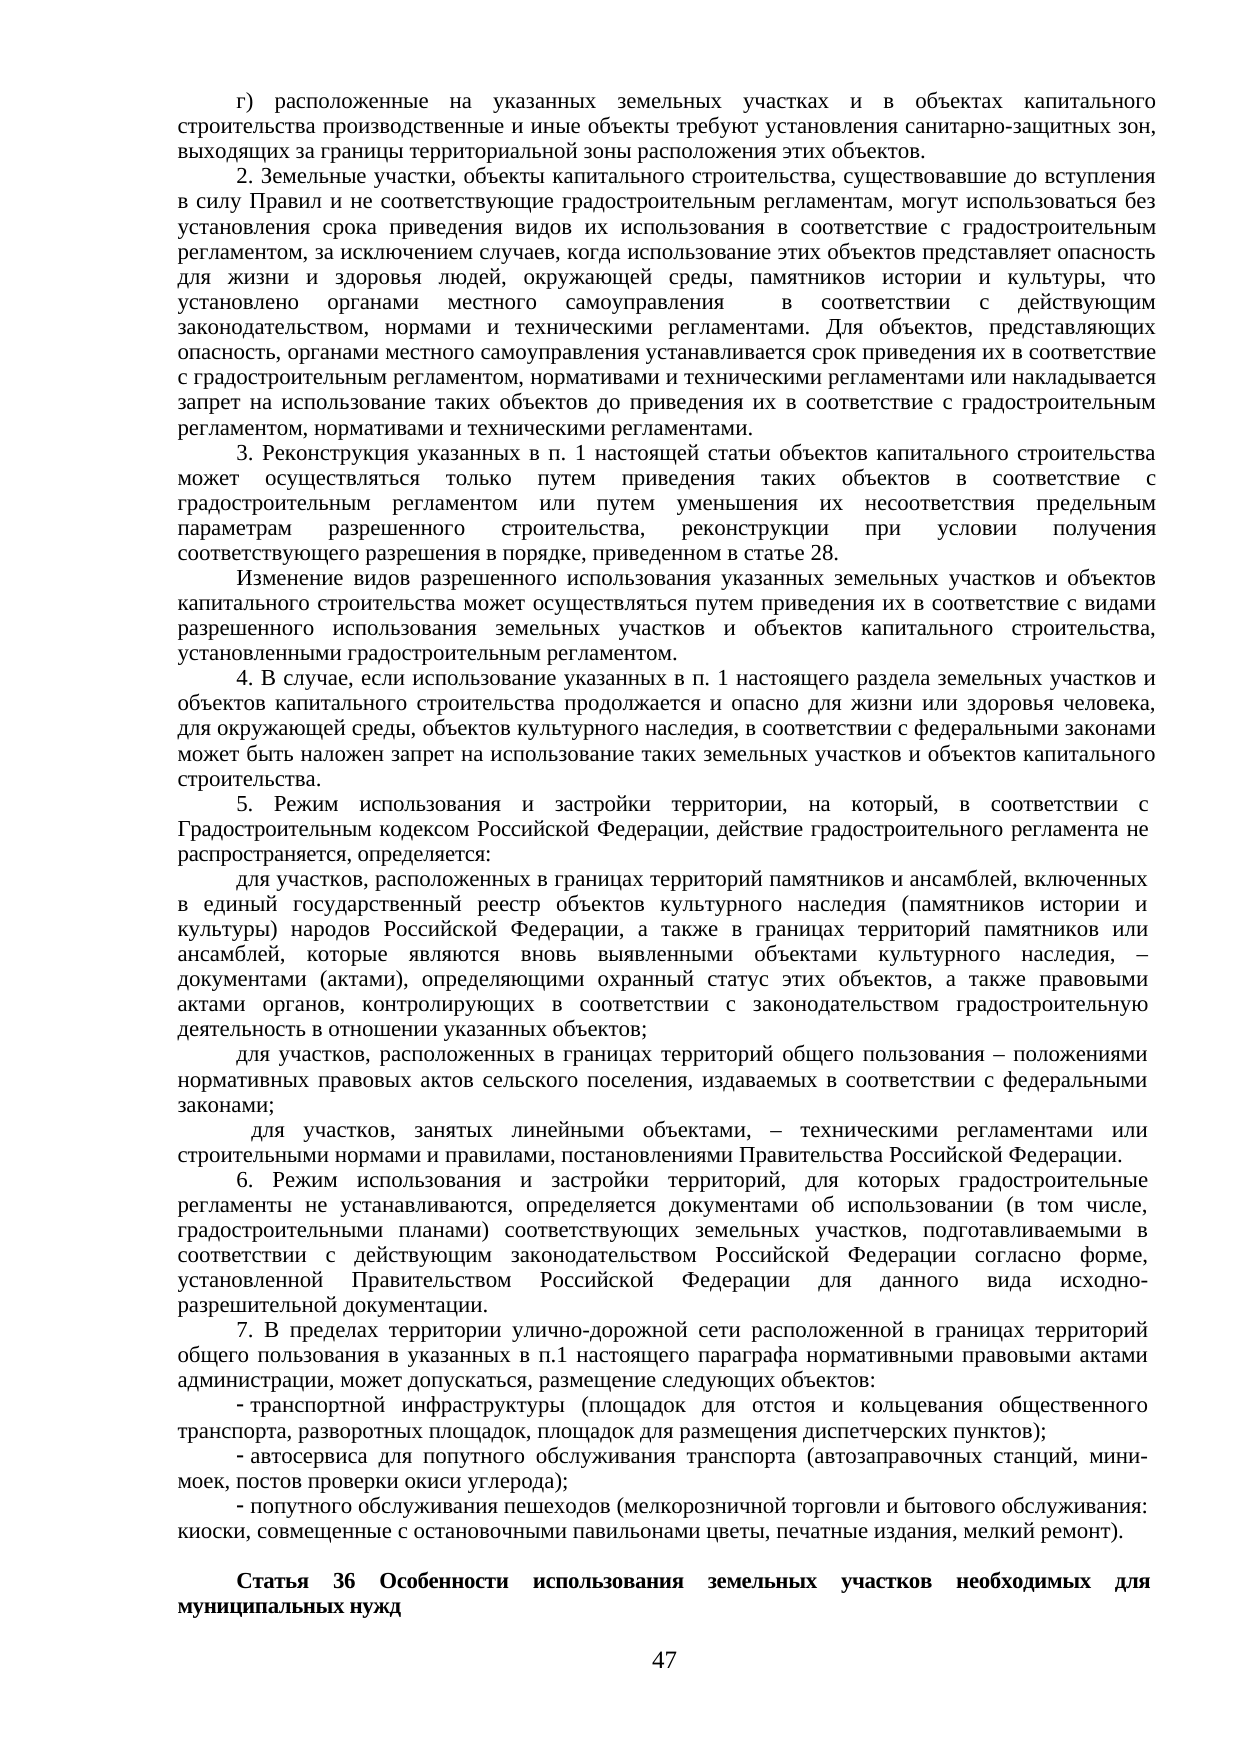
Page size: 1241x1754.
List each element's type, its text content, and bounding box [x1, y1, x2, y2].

text для участков, занятых линейными объектами, – техническими регламентами или строительными нормами и правилами, постановлениями Правительства Российской Федерации. [177, 1117, 1149, 1167]
text для участков, расположенных в границах территорий памятников и ансамблей, включенных в единый государственный реестр объектов культурного наследия (памятников истории и культуры) народов Российской Федерации, а также в границах территорий памятников или ансамблей, которые являются вновь выявленными объектами культурного наследия, – документами (актами), определяющими охранный статус этих объектов, а также правовыми актами органов, контролирующих в соответствии с законодательством градостроительную деятельность в отношении указанных объектов; [177, 866, 1149, 1042]
text для участков, расположенных в границах территорий общего пользования – положениями нормативных правовых актов сельского поселения, издаваемых в соответствии с федеральными законами; [177, 1042, 1149, 1117]
text Статья 36 Особенности использования земельных участков необходимых для муниципальных нужд [177, 1568, 1152, 1618]
text 2. Земельные участки, объекты капитального строительства, существовавшие до вступления в силу Правил и не соответствующие градостроительным регламентам, могут использоваться без установления срока приведения видов их использования в соответствие с градостроительным регламентом, за исключением случаев, когда использование этих объектов представляет опасность для жизни и здоровья людей, окружающей среды, памятников истории и культуры, что установлено органами местного самоуправления в соответствии с действующим законодательством, нормами и техническими регламентами. Для объектов, представляющих опасность, органами местного самоуправления устанавливается срок приведения их в соответствие с градостроительным регламентом, нормативами и техническими регламентами или накладывается запрет на использование таких объектов до приведения их в соответствие с градостроительным регламентом, нормативами и техническими регламентами. [177, 164, 1158, 440]
text г) расположенные на указанных земельных участках и в объектах капитального строительства производственные и иные объекты требуют установления санитарно-защитных зон, выходящих за границы территориальной зоны расположения этих объектов. [177, 89, 1158, 164]
text 7. В пределах территории улично-дорожной сети расположенной в границах территорий общего пользования в указанных в п.1 настоящего параграфа нормативными правовыми актами администрации, может допускаться, размещение следующих объектов: [177, 1318, 1149, 1393]
text 6. Режим использования и застройки территорий, для которых градостроительные регламенты не устанавливаются, определяется документами об использовании (в том числе, градостроительными планами) соответствующих земельных участков, подготавливаемыми в соответствии с действующим законодательством Российской Федерации согласно форме, установленной Правительством Российской Федерации для данного вида исходно-разрешительной документации. [177, 1167, 1149, 1318]
text Изменение видов разрешенного использования указанных земельных участков и объектов капитального строительства может осуществляться путем приведения их в соответствие с видами разрешенного использования земельных участков и объектов капитального строительства, установленными градостроительным регламентом. [177, 565, 1157, 666]
text 3. Реконструкция указанных в п. 1 настоящей статьи объектов капитального строительства может осуществляться только путем приведения таких объектов в соответствие с градостроительным регламентом или путем уменьшения их несоответствия предельным параметрам разрешенного строительства, реконструкции при условии получения соответствующего разрешения в порядке, приведенном в статье 28. [177, 440, 1157, 565]
list попутного обслуживания пешеходов (мелкорозничной торговли и бытового обслуживания: киоски, совмещенные с остановочными павильонами цветы, печатные издания, мелкий ремонт). [177, 1493, 1149, 1543]
list автосервиса для попутного обслуживания транспорта (автозаправочных станций, мини-моек, постов проверки окиси углерода); [177, 1443, 1149, 1493]
list транспортной инфраструктуры (площадок для отстоя и кольцевания общественного транспорта, разворотных площадок, площадок для размещения диспетчерских пунктов); [177, 1393, 1149, 1443]
text 5. Режим использования и застройки территории, на который, в соответствии с Градостроительным кодексом Российской Федерации, действие градостроительного регламента не распространяется, определяется: [177, 791, 1149, 866]
text 4. В случае, если использование указанных в п. 1 настоящего раздела земельных участков и объектов капитального строительства продолжается и опасно для жизни или здоровья человека, для окружающей среды, объектов культурного наследия, в соответствии с федеральными законами может быть наложен запрет на использование таких земельных участков и объектов капитального строительства. [177, 666, 1157, 791]
